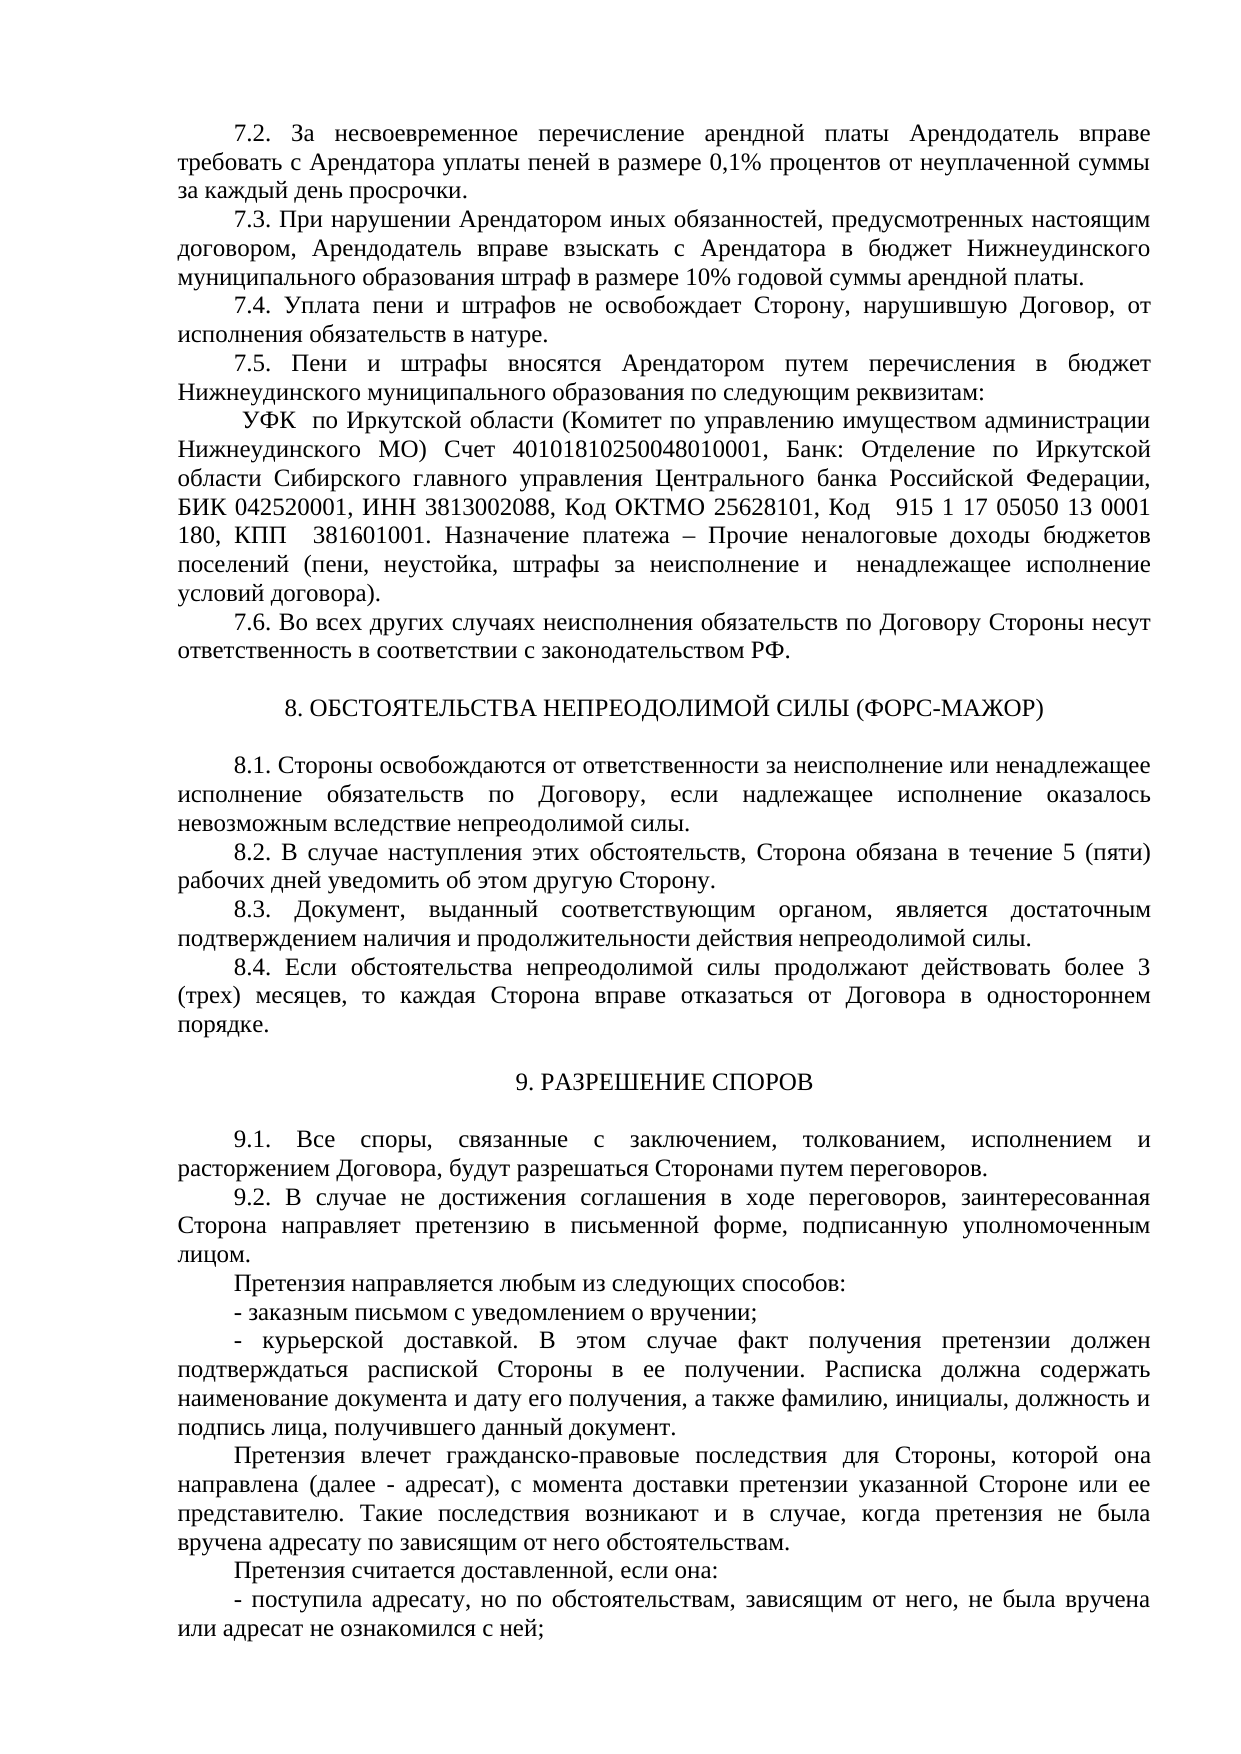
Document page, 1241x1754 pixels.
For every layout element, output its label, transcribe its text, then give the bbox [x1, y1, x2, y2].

text 7.3. При нарушении Арендатором иных обязанностей, предусмотренных настоящим договором, Арендодатель вправе взыскать с Арендатора в бюджет Нижнеудинского муниципального образования штраф в размере 10% годовой суммы арендной платы. [177, 204, 1152, 291]
text - поступила адресату, но по обстоятельствам, зависящим от него, не была вручена или адресат не ознакомился с ней; [177, 1584, 1152, 1642]
text - курьерской доставкой. В этом случае факт получения претензии должен подтверждаться распиской Стороны в ее получении. Расписка должна содержать наименование документа и дату его получения, а также фамилию, инициалы, должность и подпись лица, получившего данный документ. [177, 1326, 1152, 1441]
text 8. ОБСТОЯТЕЛЬСТВА НЕПРЕОДОЛИМОЙ СИЛЫ (ФОРС-МАЖОР) [177, 693, 1152, 722]
text Претензия направляется любым из следующих способов: [177, 1268, 1152, 1297]
text 7.4. Уплата пени и штрафов не освобождает Сторону, нарушившую Договор, от исполнения обязательств в натуре. [177, 291, 1152, 348]
text 9. РАЗРЕШЕНИЕ СПОРОВ [177, 1067, 1152, 1096]
text 7.2. За несвоевременное перечисление арендной платы Арендодатель вправе требовать с Арендатора уплаты пеней в размере 0,1% процентов от неуплаченной суммы за каждый день просрочки. [177, 118, 1152, 204]
text 9.1. Все споры, связанные с заключением, толкованием, исполнением и расторжением Договора, будут разрешаться Сторонами путем переговоров. [177, 1124, 1152, 1182]
text Претензия влечет гражданско-правовые последствия для Стороны, которой она направлена (далее - адресат), с момента доставки претензии указанной Стороне или ее представителю. Такие последствия возникают и в случае, когда претензия не была вручена адресату по зависящим от него обстоятельствам. [177, 1441, 1152, 1556]
text Претензия считается доставленной, если она: [177, 1556, 1152, 1584]
text 7.6. Во всех других случаях неисполнения обязательств по Договору Стороны несут ответственность в соответствии с законодательством РФ. [177, 607, 1152, 664]
text 7.5. Пени и штрафы вносятся Арендатором путем перечисления в бюджет Нижнеудинского муниципального образования по следующим реквизитам: [177, 348, 1152, 406]
text 8.2. В случае наступления этих обстоятельств, Сторона обязана в течение 5 (пяти) рабочих дней уведомить об этом другую Сторону. [177, 837, 1152, 894]
text 8.3. Документ, выданный соответствующим органом, является достаточным подтверждением наличия и продолжительности действия непреодолимой силы. [177, 894, 1152, 952]
text 8.4. Если обстоятельства непреодолимой силы продолжают действовать более 3 (трех) месяцев, то каждая Сторона вправе отказаться от Договора в одностороннем порядке. [177, 952, 1152, 1038]
text 8.1. Стороны освобождаются от ответственности за неисполнение или ненадлежащее исполнение обязательств по Договору, если надлежащее исполнение оказалось невозможным вследствие непреодолимой силы. [177, 751, 1152, 837]
text УФК по Иркутской области (Комитет по управлению имуществом администрации Нижнеудинского МО) Счет 40101810250048010001, Банк: Отделение по Иркутской области Сибирского главного управления Центрального банка Российской Федерации, БИК 042520001, ИНН 3813002088, Код ОКТМО 25628101, Код 915 1 17 05050 13 0001 180, КПП 381601001. Назначение платежа – Прочие неналоговые доходы бюджетов поселений (пени, неустойка, штрафы за неисполнение и ненадлежащее исполнение условий договора). [177, 406, 1152, 607]
text - заказным письмом с уведомлением о вручении; [177, 1297, 1152, 1326]
text 9.2. В случае не достижения соглашения в ходе переговоров, заинтересованная Сторона направляет претензию в письменной форме, подписанную уполномоченным лицом. [177, 1182, 1152, 1268]
